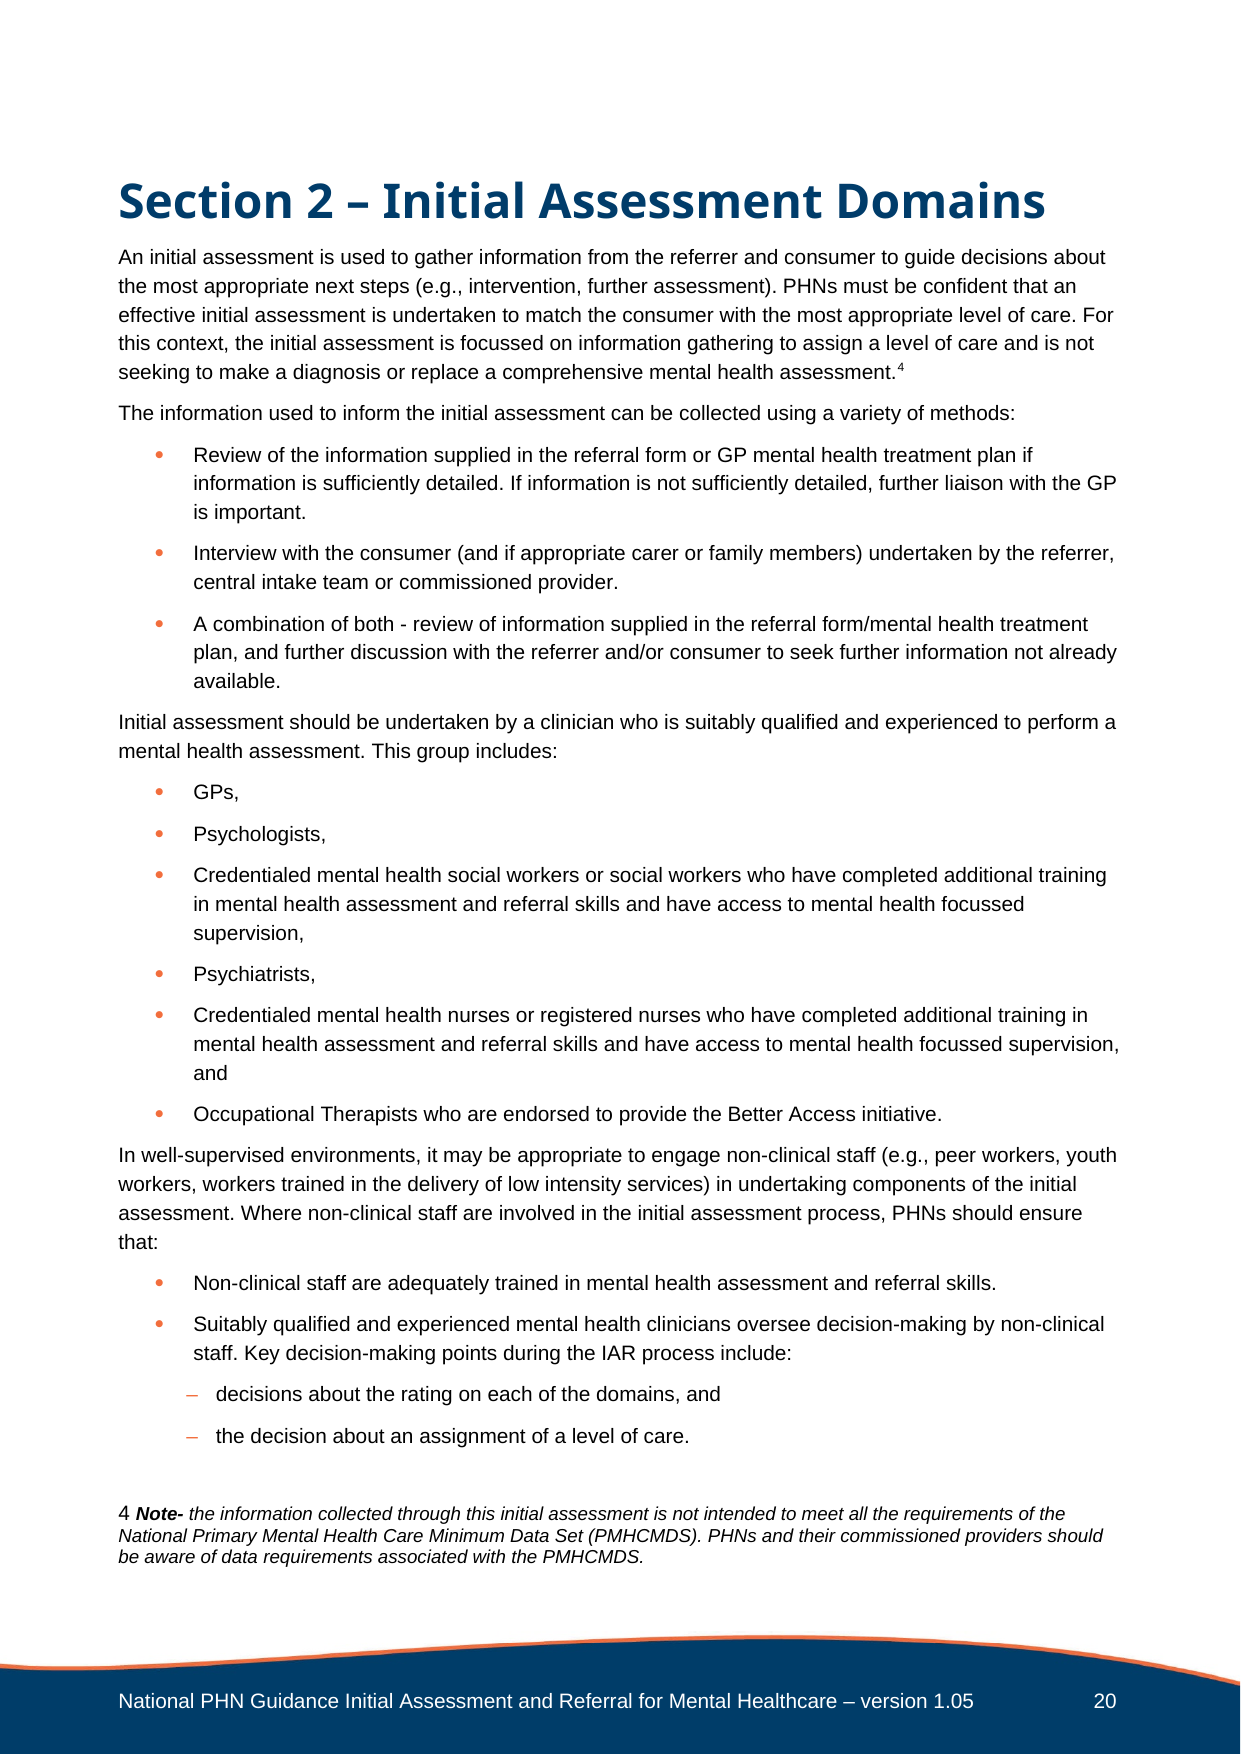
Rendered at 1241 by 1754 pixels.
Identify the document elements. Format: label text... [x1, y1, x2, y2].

list Psychologists, [156, 822, 1122, 846]
text the decision about an assignment of a level of care. [186, 1423, 1122, 1447]
list Credentialed mental health nurses or registered nurses who have completed additional training in mental health assessment and referral skills and have access to mental health focussed supervision, and [156, 1003, 1122, 1085]
list Suitably qualified and experienced mental health clinicians oversee decision-making by non-clinical staff. Key decision-making points during the IAR process include: [156, 1312, 1122, 1365]
picture [0, 1631, 1241, 1754]
subtitle Section 2 – Initial Assessment Domains [118, 167, 1122, 232]
list Credentialed mental health social workers or social workers who have completed additional training in mental health assessment and referral skills and have access to mental health focussed supervision, [156, 863, 1122, 944]
list Non-clinical staff are adequately trained in mental health assessment and referral skills. [156, 1271, 1122, 1295]
list Review of the information supplied in the referral form or GP mental health treatment plan if information is sufficiently detailed. If information is not sufficiently detailed, further liaison with the GP is important. [156, 442, 1122, 524]
text In well-supervised environments, it may be appropriate to engage non-clinical staff (e.g., peer workers, youth workers, workers trained in the delivery of low intensity services) in undertaking components of the initial assessment. Where non-clinical staff are involved in the initial assessment process, PHNs should ensure that: [118, 1143, 1122, 1253]
list Psychiatrists, [156, 962, 1122, 986]
list A combination of both - review of information supplied in the referral form/mental health treatment plan, and further discussion with the referrer and/or consumer to seek further information not already available. [156, 611, 1122, 693]
text decisions about the rating on each of the domains, and [186, 1382, 1122, 1406]
text Initial assessment should be undertaken by a clinician who is suitably qualified and experienced to perform a mental health assessment. This group includes: [118, 710, 1122, 763]
list Interview with the consumer (and if appropriate carer or family members) undertaken by the referrer, central intake team or commissioned provider. [156, 541, 1122, 594]
list Occupational Therapists who are endorsed to provide the Better Access initiative. [156, 1102, 1122, 1126]
text An initial assessment is used to gather information from the referrer and consumer to guide decisions about the most appropriate next steps (e.g., intervention, further assessment). PHNs must be confident that an effective initial assessment is undertaken to match the consumer with the most appropriate level of care. For this context, the initial assessment is focussed on information gathering to assign a level of care and is not seeking to make a diagnosis or replace a comprehensive mental health assessment. [118, 245, 1122, 384]
text The information used to inform the initial assessment can be collected using a variety of methods: [118, 401, 1122, 425]
list GPs, [156, 780, 1122, 804]
